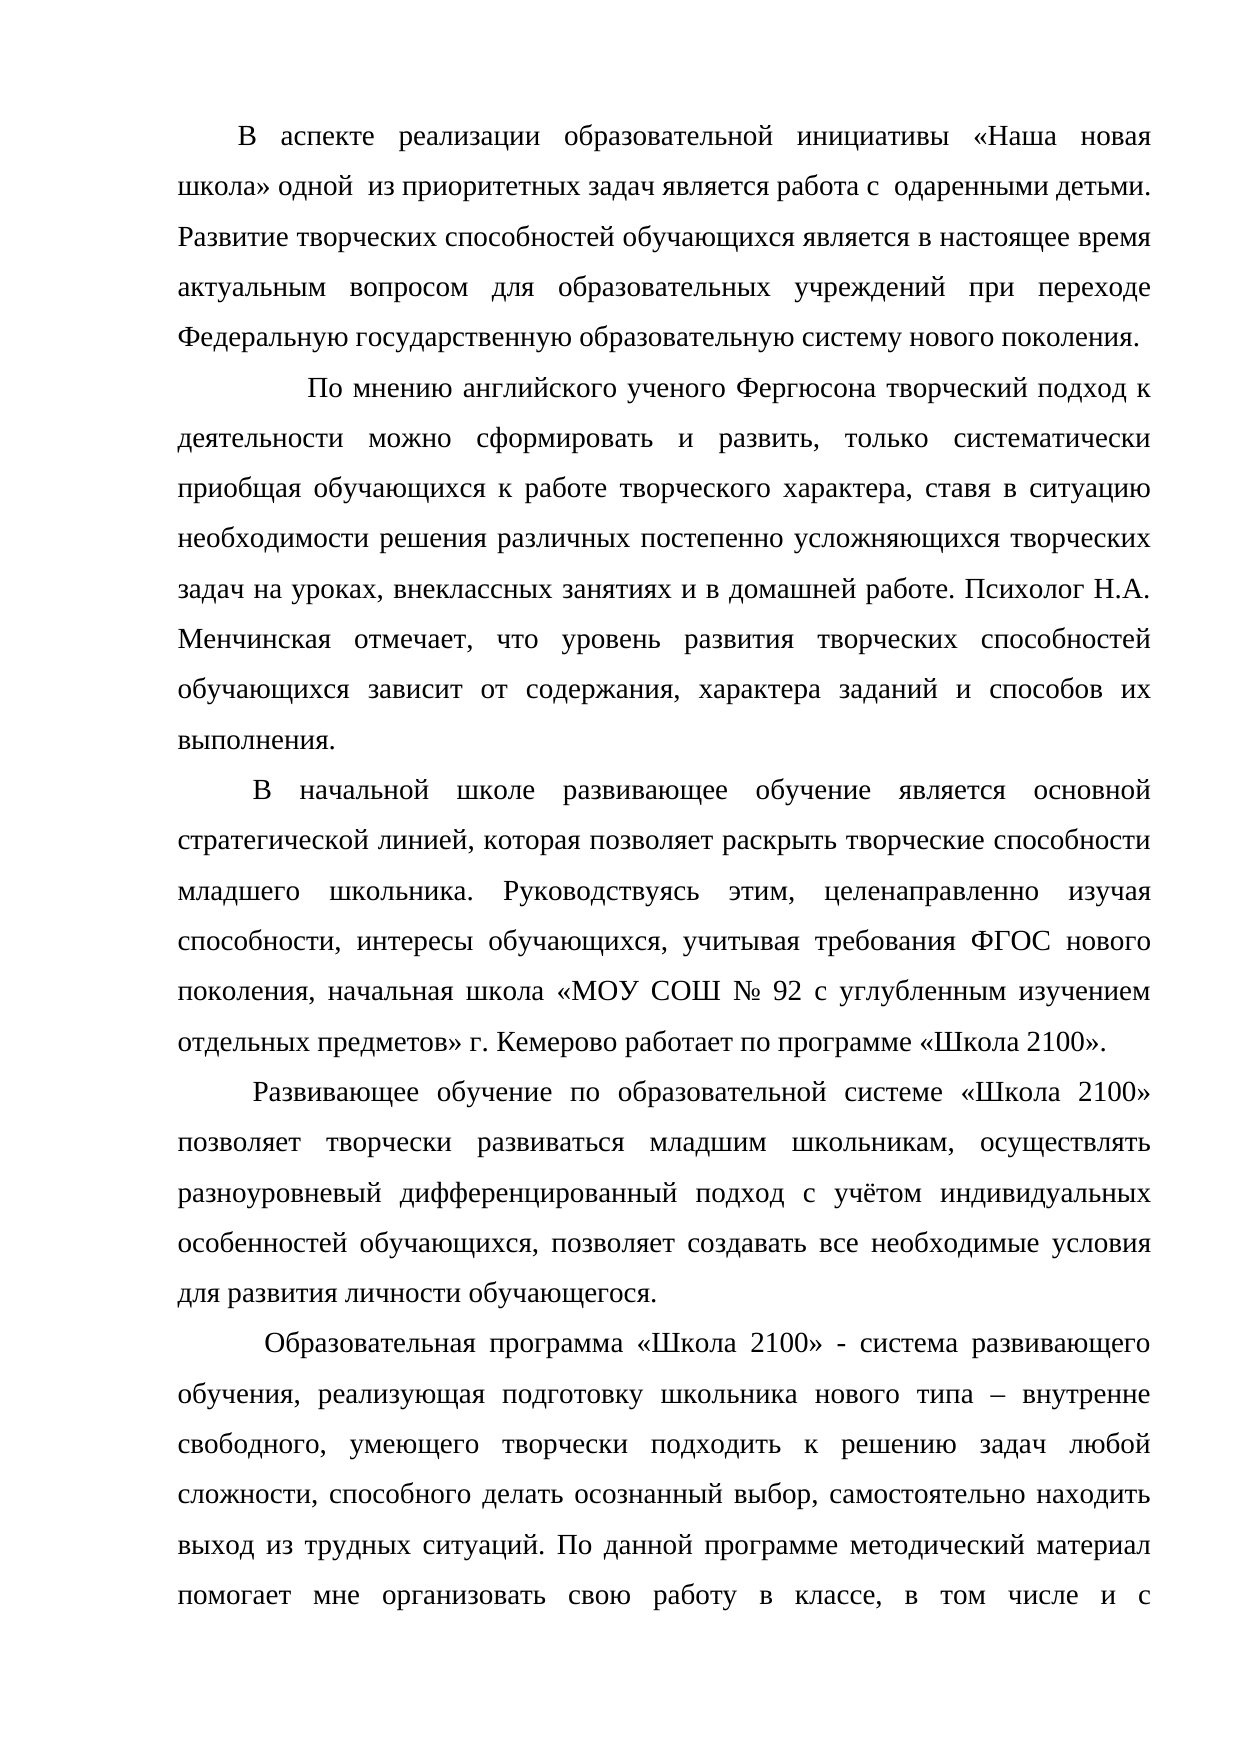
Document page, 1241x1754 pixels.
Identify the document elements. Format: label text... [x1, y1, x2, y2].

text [177, 1326, 1152, 1611]
text По мнению английского ученого Фергюсона творческий подход к деятельности можно сформировать и развить, только систематически приобщая обучающихся к работе творческого характера, ставя в ситуацию необходимости решения различных постепенно усложняющихся творческих задач на уроках, внеклассных занятиях и в домашней работе. Психолог Н.А. Менчинская отмечает, что уровень развития творческих способностей обучающихся зависит от содержания, характера заданий и способов их выполнения. [177, 370, 1152, 755]
text В начальной школе развивающее обучение является основной стратегической линией, которая позволяет раскрыть творческие способности младшего школьника. Руководствуясь этим, целенаправленно изучая способности, интересы обучающихся, учитывая требования ФГОС нового поколения, начальная школа «МОУ СОШ № 92 с углубленным изучением отдельных предметов» г. Кемерово работает по программе «Школа 2100». [177, 772, 1152, 1057]
text В аспекте реализации образовательной инициативы «Наша новая школа» одной из приоритетных задач является работа с одаренными детьми. Развитие творческих способностей обучающихся является в настоящее время актуальным вопросом для образовательных учреждений при переходе Федеральную государственную образовательную систему нового поколения. [177, 118, 1152, 353]
text Развивающее обучение по образовательной системе «Школа 2100» позволяет творчески развиваться младшим школьникам, осуществлять разноуровневый дифференцированный подход с учётом индивидуальных особенностей обучающихся, позволяет создавать все необходимые условия для развития личности обучающегося. [177, 1074, 1152, 1309]
